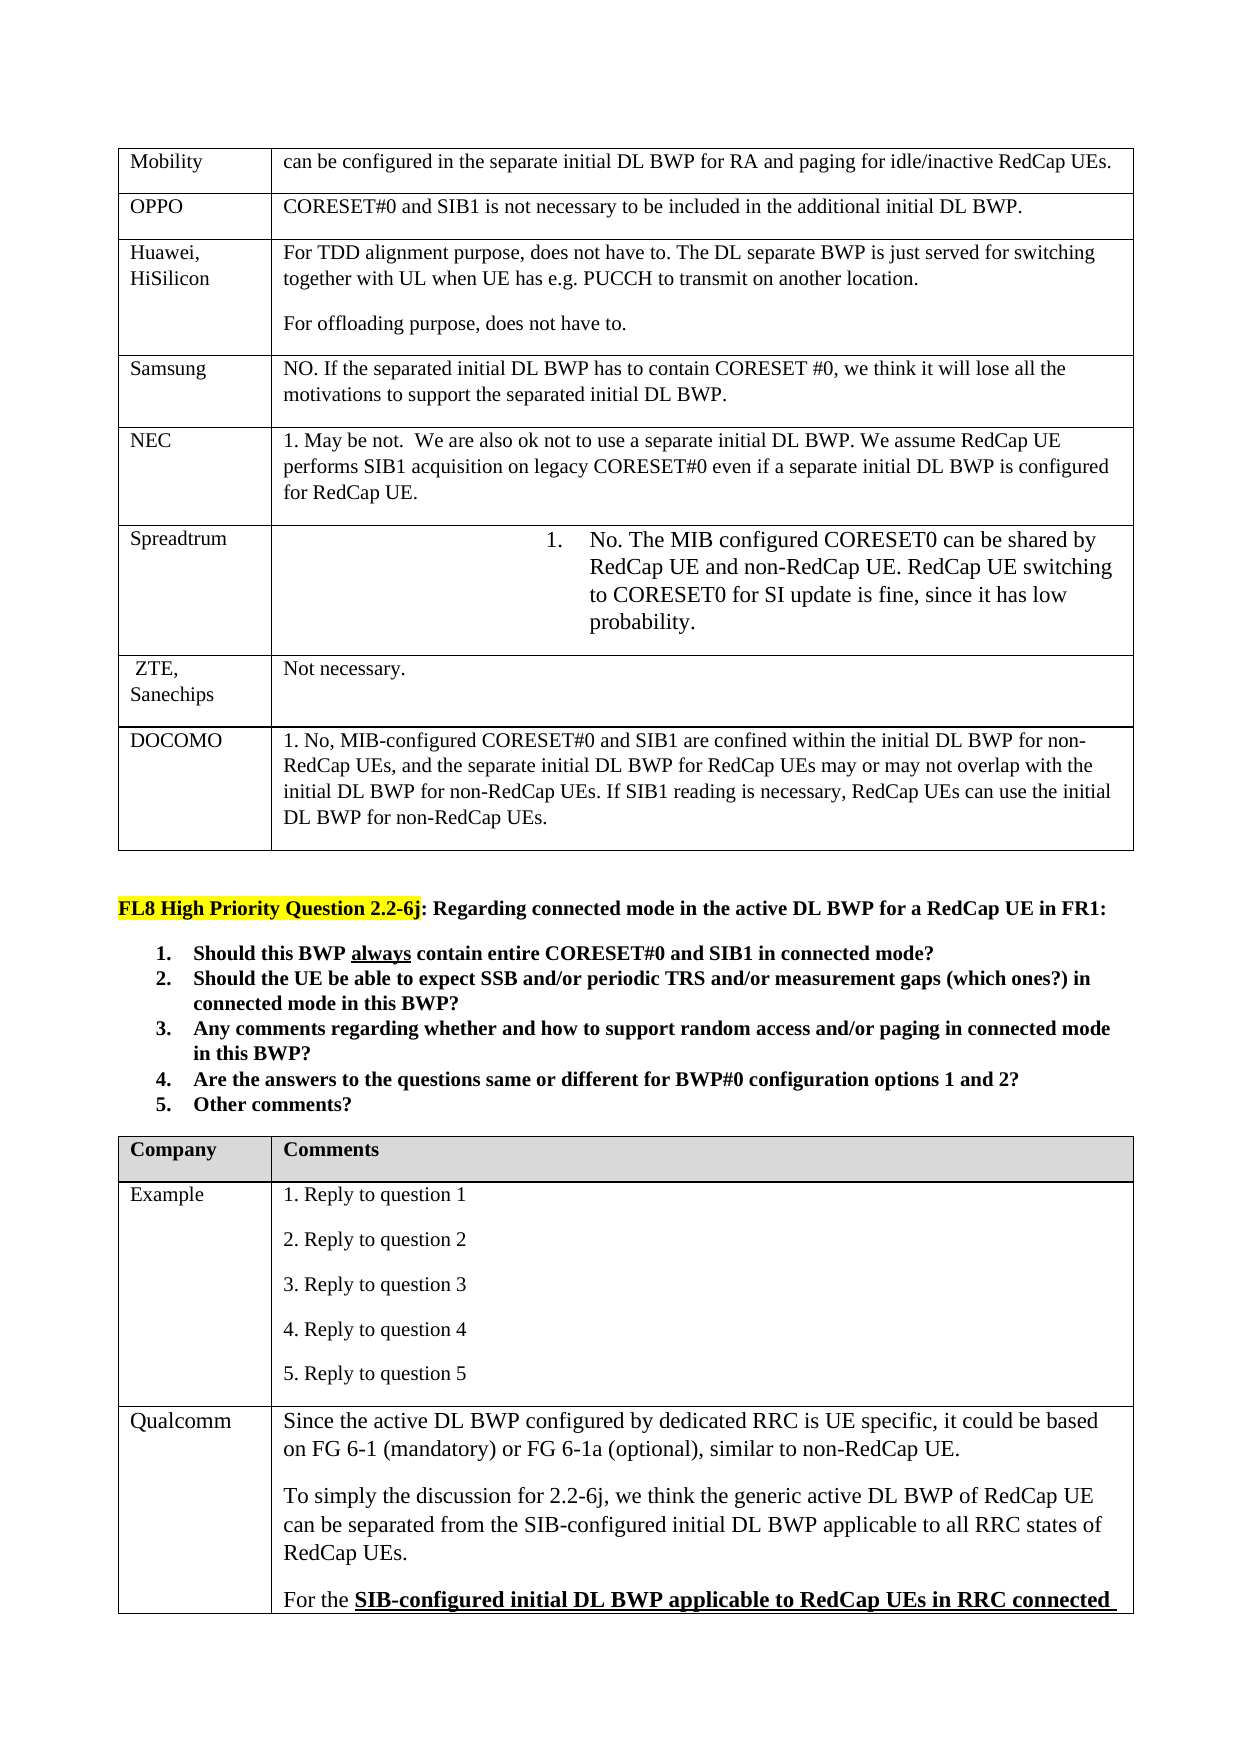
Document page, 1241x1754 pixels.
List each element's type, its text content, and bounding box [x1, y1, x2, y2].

table_cell 1. No, MIB-configured CORESET#0 and SIB1 are confined within the initial DL BWP for non-RedCap UEs, and the separate initial DL BWP for RedCap UEs may or may not overlap with the initial DL BWP for non-RedCap UEs. If SIB1 reading is necessary, RedCap UEs can use the initial DL BWP for non-RedCap UEs. [272, 728, 1133, 850]
table_cell 1. Reply to question 1 2. Reply to question 2 3. Reply to question 3 4. Reply to question 4 5. Reply to question 5 [272, 1183, 1133, 1406]
table_cell ZTE, Sanechips [119, 656, 271, 726]
table_header Company [119, 1137, 271, 1181]
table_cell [272, 1407, 1133, 1613]
table_cell No. The MIB configured CORESET0 can be shared by RedCap UE and non-RedCap UE. RedCap UE switching to CORESET0 for SI update is fine, since it has low probability. [272, 526, 1133, 655]
table_cell NEC [119, 428, 271, 524]
list Should the UE be able to expect SSB and/or periodic TRS and/or measurement gaps (which ones?) in connected mode in this BWP? [156, 966, 1122, 1015]
list Any comments regarding whether and how to support random access and/or paging in connected mode in this BWP? [156, 1016, 1122, 1065]
table_cell Example [119, 1183, 271, 1406]
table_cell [119, 149, 271, 193]
table_cell 1. May be not. We are also ok not to use a separate initial DL BWP. We assume RedCap UE performs SIB1 acquisition on legacy CORESET#0 even if a separate initial DL BWP is configured for RedCap UE. [272, 428, 1133, 524]
list Should this BWP always contain entire CORESET#0 and SIB1 in connected mode? [156, 940, 1122, 964]
list Other comments? [156, 1092, 1122, 1116]
table_cell Qualcomm [119, 1407, 271, 1613]
table_cell Not necessary. [272, 656, 1133, 726]
table_cell Spreadtrum [119, 526, 271, 655]
table_cell Huawei, HiSilicon [119, 240, 271, 355]
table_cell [272, 149, 1133, 193]
table_cell For TDD alignment purpose, does not have to. The DL separate BWP is just served for switching together with UL when UE has e.g. PUCCH to transmit on another location. For offloading purpose, does not have to. [272, 240, 1133, 355]
table_cell Samsung [119, 356, 271, 427]
text FL8 High Priority Question 2.2-6j: Regarding connected mode in the active DL BWP for a RedCap UE in FR1: [421, 896, 1122, 920]
table_cell CORESET#0 and SIB1 is not necessary to be included in the additional initial DL BWP. [272, 194, 1133, 239]
table_header Comments [272, 1137, 1133, 1181]
list Are the answers to the questions same or different for BWP#0 configuration options 1 and 2? [156, 1066, 1122, 1091]
table_cell OPPO [119, 194, 271, 239]
table_cell DOCOMO [119, 728, 271, 850]
table_cell NO. If the separated initial DL BWP has to contain CORESET #0, we think it will lose all the motivations to support the separated initial DL BWP. [272, 356, 1133, 427]
